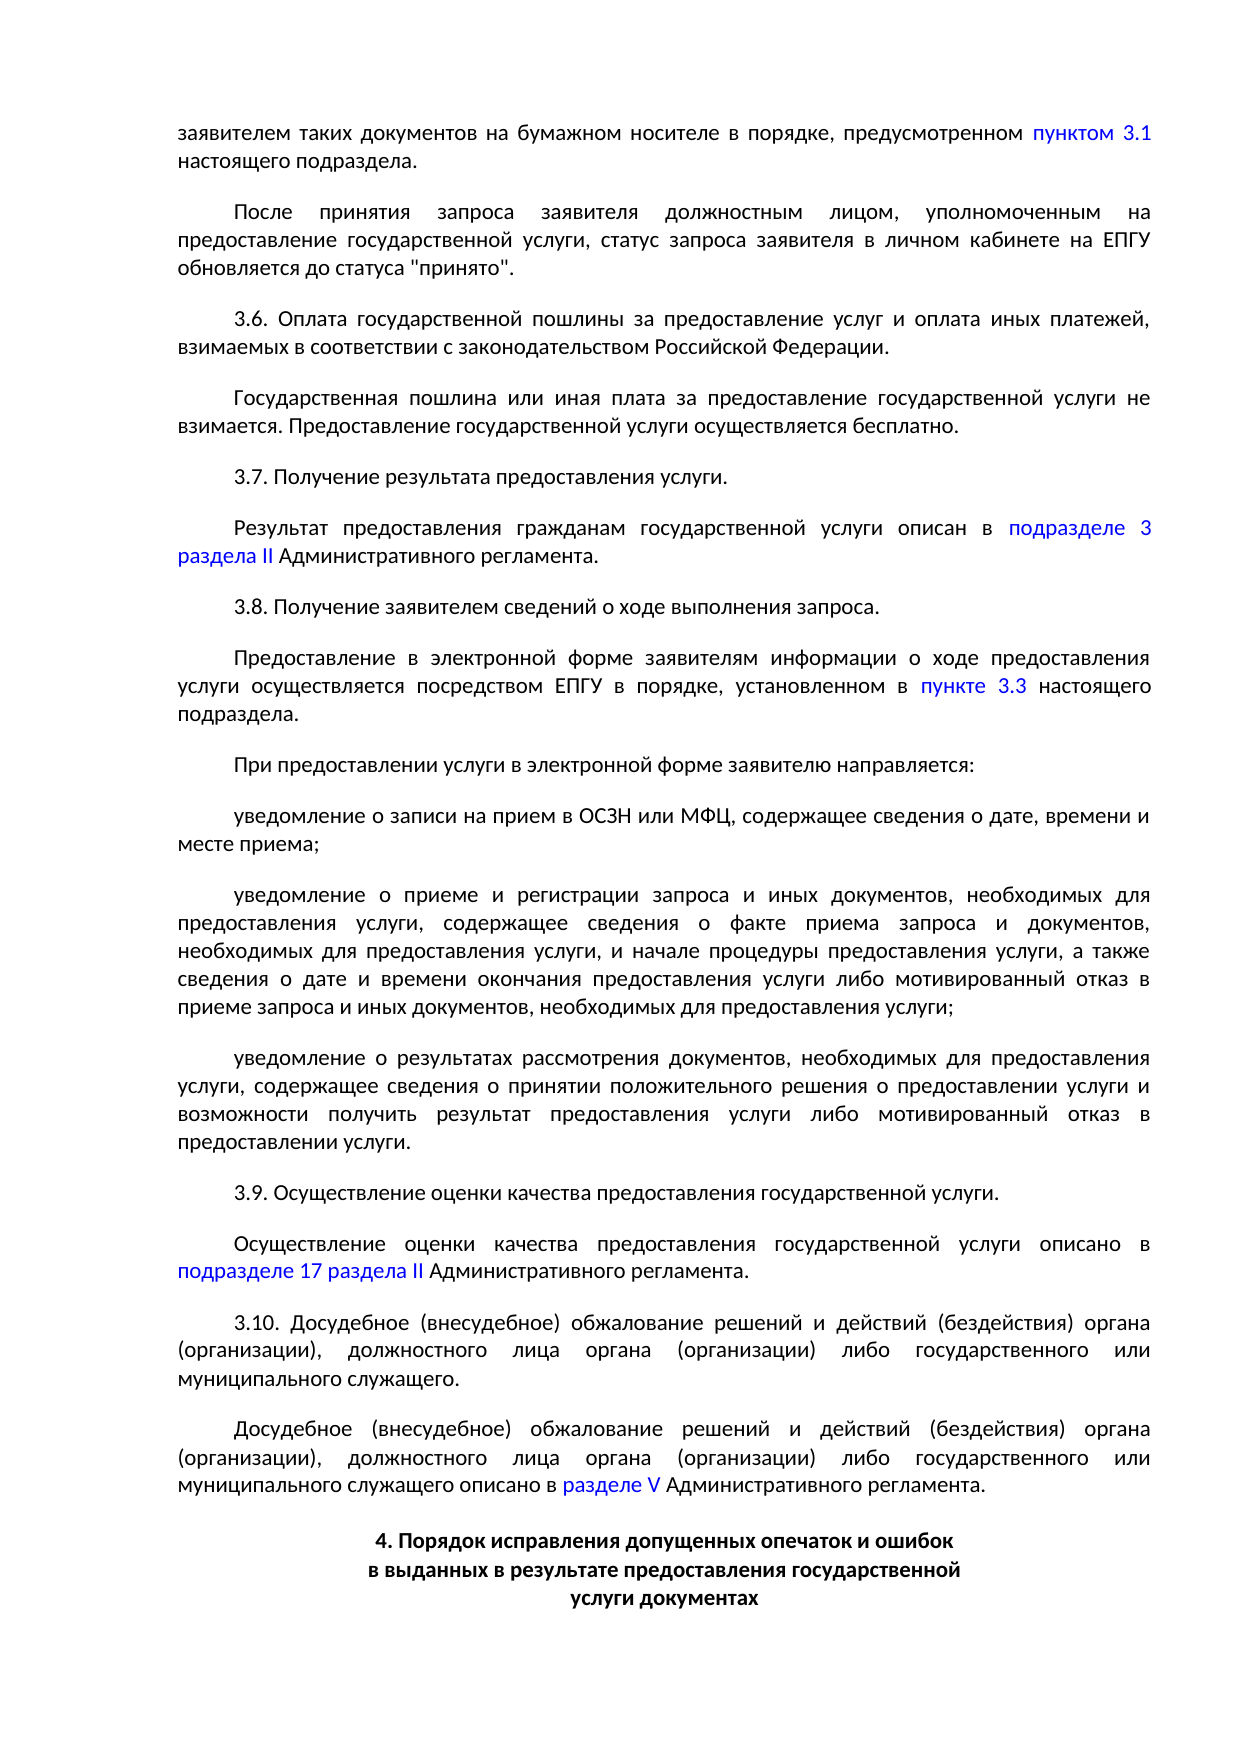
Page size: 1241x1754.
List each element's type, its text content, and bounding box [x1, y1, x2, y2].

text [177, 118, 1152, 174]
title услуги документах [177, 1583, 1152, 1611]
text 3.10. Досудебное (внесудебное) обжалование решений и действий (бездействия) органа (организации), должностного лица органа (организации) либо государственного или муниципального служащего. [177, 1308, 1152, 1392]
text уведомление о приеме и регистрации запроса и иных документов, необходимых для предоставления услуги, содержащее сведения о факте приема запроса и документов, необходимых для предоставления услуги, и начале процедуры предоставления услуги, а также сведения о дате и времени окончания предоставления услуги либо мотивированный отказ в приеме запроса и иных документов, необходимых для предоставления услуги; [177, 880, 1152, 1020]
text уведомление о результатах рассмотрения документов, необходимых для предоставления услуги, содержащее сведения о принятии положительного решения о предоставлении услуги и возможности получить результат предоставления услуги либо мотивированный отказ в предоставлении услуги. [177, 1043, 1152, 1155]
text Результат предоставления гражданам государственной услуги описан в подразделе 3 раздела II Административного регламента. [177, 513, 1152, 569]
text 3.6. Оплата государственной пошлины за предоставление услуг и оплата иных платежей, взимаемых в соответствии с законодательством Российской Федерации. [177, 304, 1152, 360]
text 3.9. Осуществление оценки качества предоставления государственной услуги. [177, 1178, 1152, 1206]
text При предоставлении услуги в электронной форме заявителю направляется: [177, 750, 1152, 778]
text Осуществление оценки качества предоставления государственной услуги описано в подразделе 17 раздела II Административного регламента. [177, 1229, 1152, 1285]
title 4. Порядок исправления допущенных опечаток и ошибок [177, 1527, 1152, 1555]
text уведомление о записи на прием в ОСЗН или МФЦ, содержащее сведения о дате, времени и месте приема; [177, 801, 1152, 857]
text Предоставление в электронной форме заявителям информации о ходе предоставления услуги осуществляется посредством ЕПГУ в порядке, установленном в пункте 3.3 настоящего подраздела. [177, 643, 1152, 727]
text 3.8. Получение заявителем сведений о ходе выполнения запроса. [177, 592, 1152, 620]
text Государственная пошлина или иная плата за предоставление государственной услуги не взимается. Предоставление государственной услуги осуществляется бесплатно. [177, 383, 1152, 439]
text Досудебное (внесудебное) обжалование решений и действий (бездействия) органа (организации), должностного лица органа (организации) либо государственного или муниципального служащего описано в разделе V Административного регламента. [177, 1414, 1152, 1499]
text После принятия запроса заявителя должностным лицом, уполномоченным на предоставление государственной услуги, статус запроса заявителя в личном кабинете на ЕПГУ обновляется до статуса "принято". [177, 197, 1152, 281]
text 3.7. Получение результата предоставления услуги. [177, 462, 1152, 490]
title в выданных в результате предоставления государственной [177, 1555, 1152, 1583]
